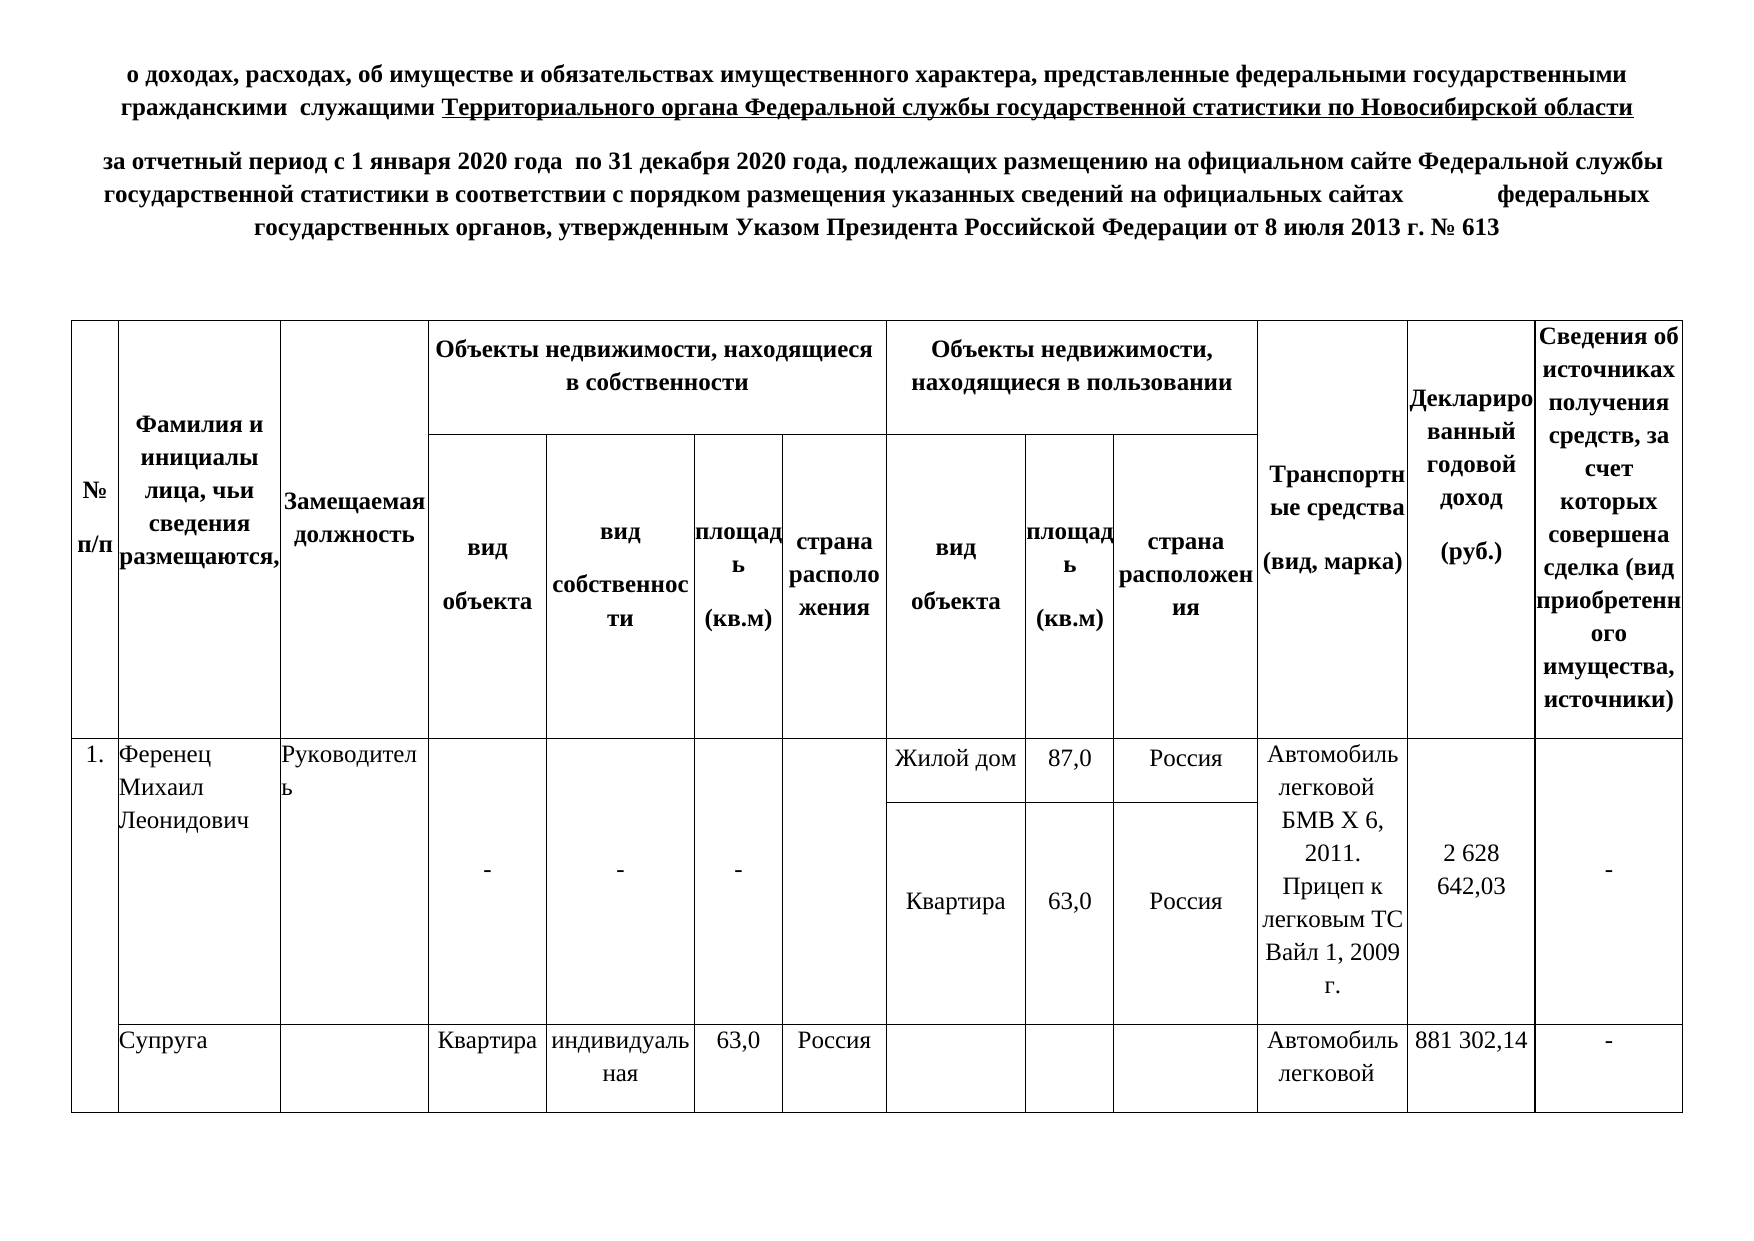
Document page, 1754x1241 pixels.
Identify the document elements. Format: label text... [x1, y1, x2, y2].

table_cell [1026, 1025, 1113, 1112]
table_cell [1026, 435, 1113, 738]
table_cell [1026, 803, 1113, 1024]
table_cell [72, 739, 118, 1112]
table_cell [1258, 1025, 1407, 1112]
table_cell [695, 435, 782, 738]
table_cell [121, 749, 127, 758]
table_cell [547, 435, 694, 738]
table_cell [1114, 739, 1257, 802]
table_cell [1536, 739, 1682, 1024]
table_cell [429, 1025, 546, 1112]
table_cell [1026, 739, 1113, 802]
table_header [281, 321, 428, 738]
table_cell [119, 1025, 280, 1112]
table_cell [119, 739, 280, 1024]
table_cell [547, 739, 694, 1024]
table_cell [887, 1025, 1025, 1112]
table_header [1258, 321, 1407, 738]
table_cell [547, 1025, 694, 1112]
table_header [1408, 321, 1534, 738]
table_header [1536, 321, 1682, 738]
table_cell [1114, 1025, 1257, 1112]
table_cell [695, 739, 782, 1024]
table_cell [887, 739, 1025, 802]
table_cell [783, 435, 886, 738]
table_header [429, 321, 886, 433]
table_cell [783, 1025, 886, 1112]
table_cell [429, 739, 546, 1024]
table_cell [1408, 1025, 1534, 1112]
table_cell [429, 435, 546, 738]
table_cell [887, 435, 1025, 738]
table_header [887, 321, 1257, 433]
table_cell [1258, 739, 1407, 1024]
text за отчетный период с 1 января 2020 года по 31 декабря 2020 года, подлежащих размещению на официальном сайте Федеральной службы государственной статистики в соответствии с порядком размещения указанных сведений на официальных сайтах федеральных государственных органов, утвержденным Указом Президента Российской Федерации от 8 июля 2013 г. № 613 [59, 146, 1695, 241]
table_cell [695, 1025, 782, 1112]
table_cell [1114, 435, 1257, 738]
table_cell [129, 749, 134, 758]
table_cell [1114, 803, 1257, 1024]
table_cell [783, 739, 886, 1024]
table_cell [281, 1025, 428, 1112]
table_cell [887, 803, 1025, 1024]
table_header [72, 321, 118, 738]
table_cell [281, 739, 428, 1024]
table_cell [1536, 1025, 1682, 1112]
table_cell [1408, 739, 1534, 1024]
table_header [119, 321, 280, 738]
text о доходах, расходах, об имуществе и обязательствах имущественного характера, представленные федеральными государственными гражданскими служащими Территориального органа Федеральной службы государственной статистики по Новосибирской области [59, 59, 1695, 121]
